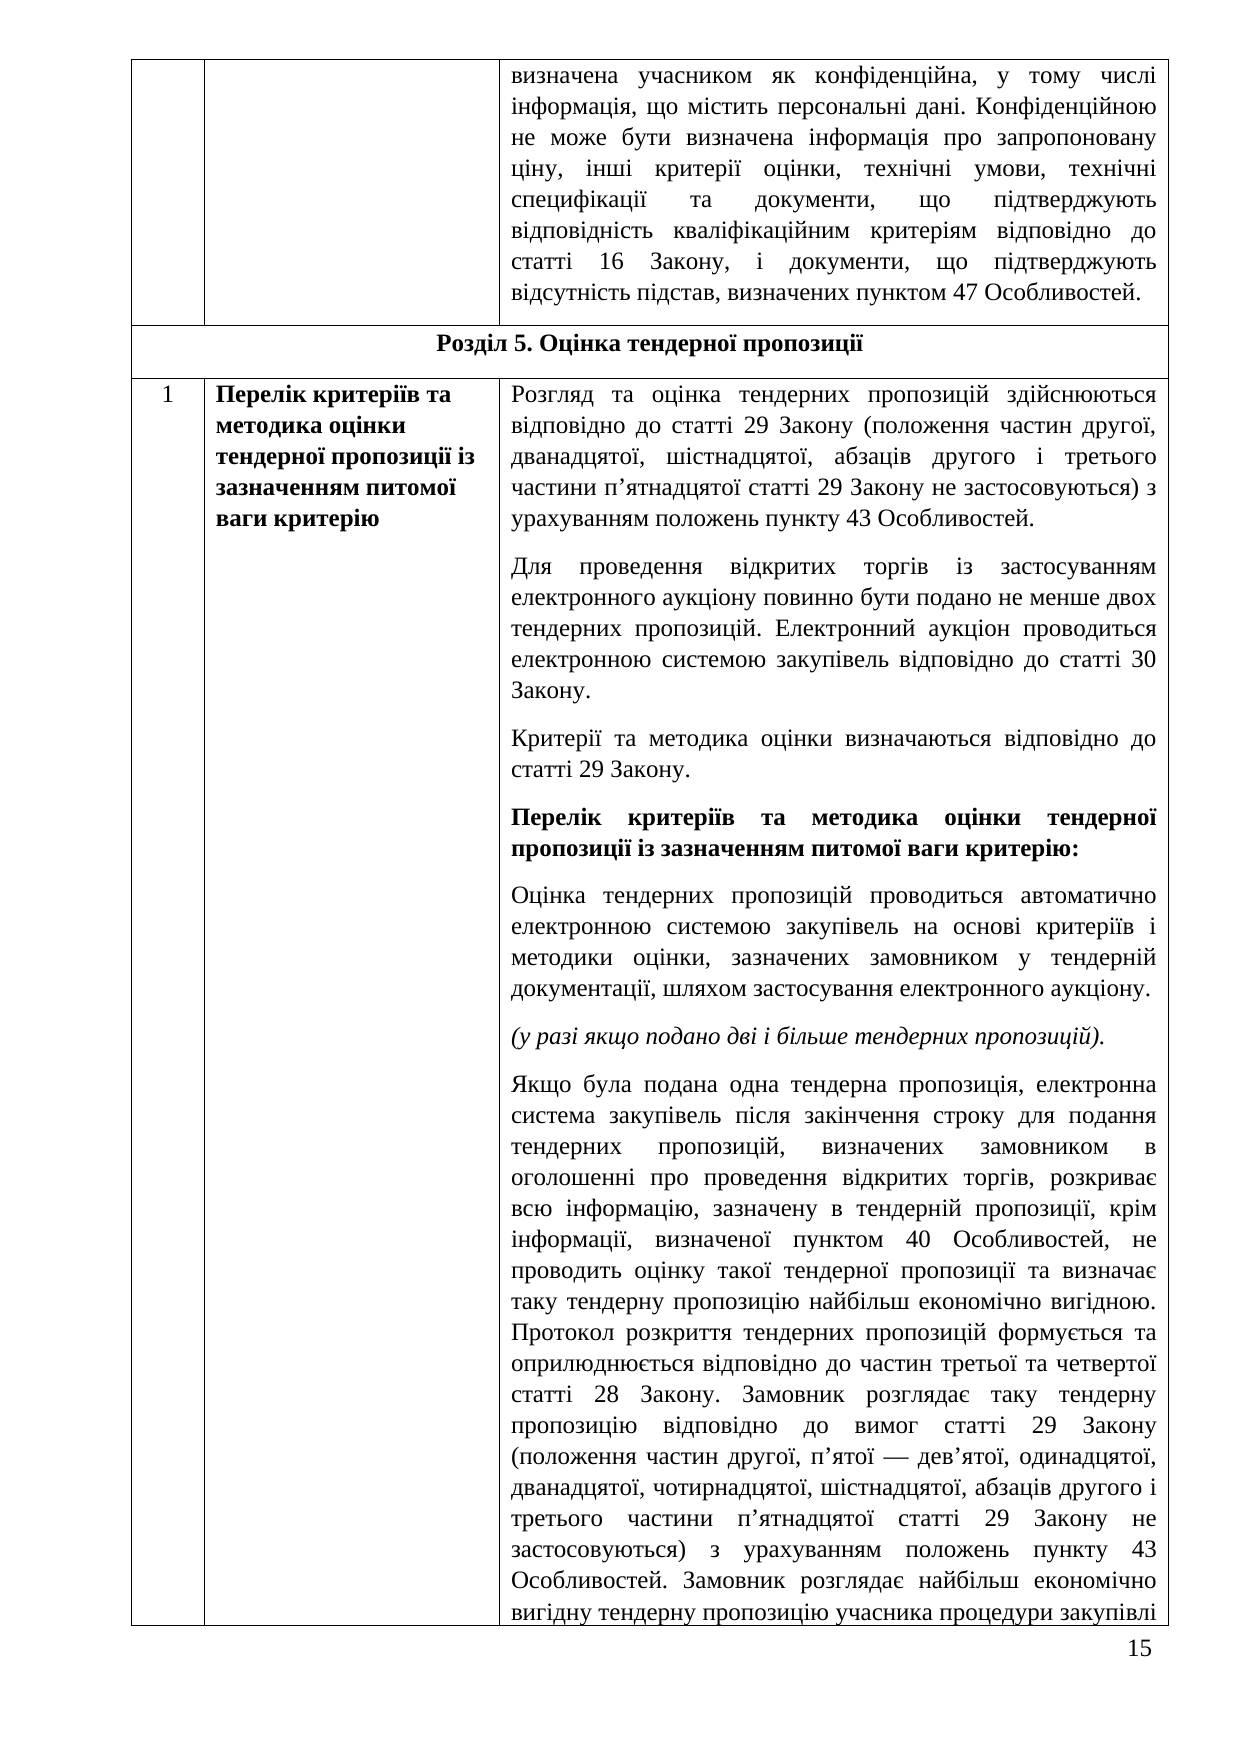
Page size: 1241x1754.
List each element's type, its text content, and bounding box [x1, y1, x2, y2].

table_cell Розділ 5. Оцінка тендерної пропозиції [132, 326, 1168, 378]
table_cell 2 [132, 60, 204, 325]
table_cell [205, 379, 499, 1625]
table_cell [205, 60, 499, 325]
table_cell 1 [132, 379, 204, 1625]
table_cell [500, 379, 1168, 1625]
